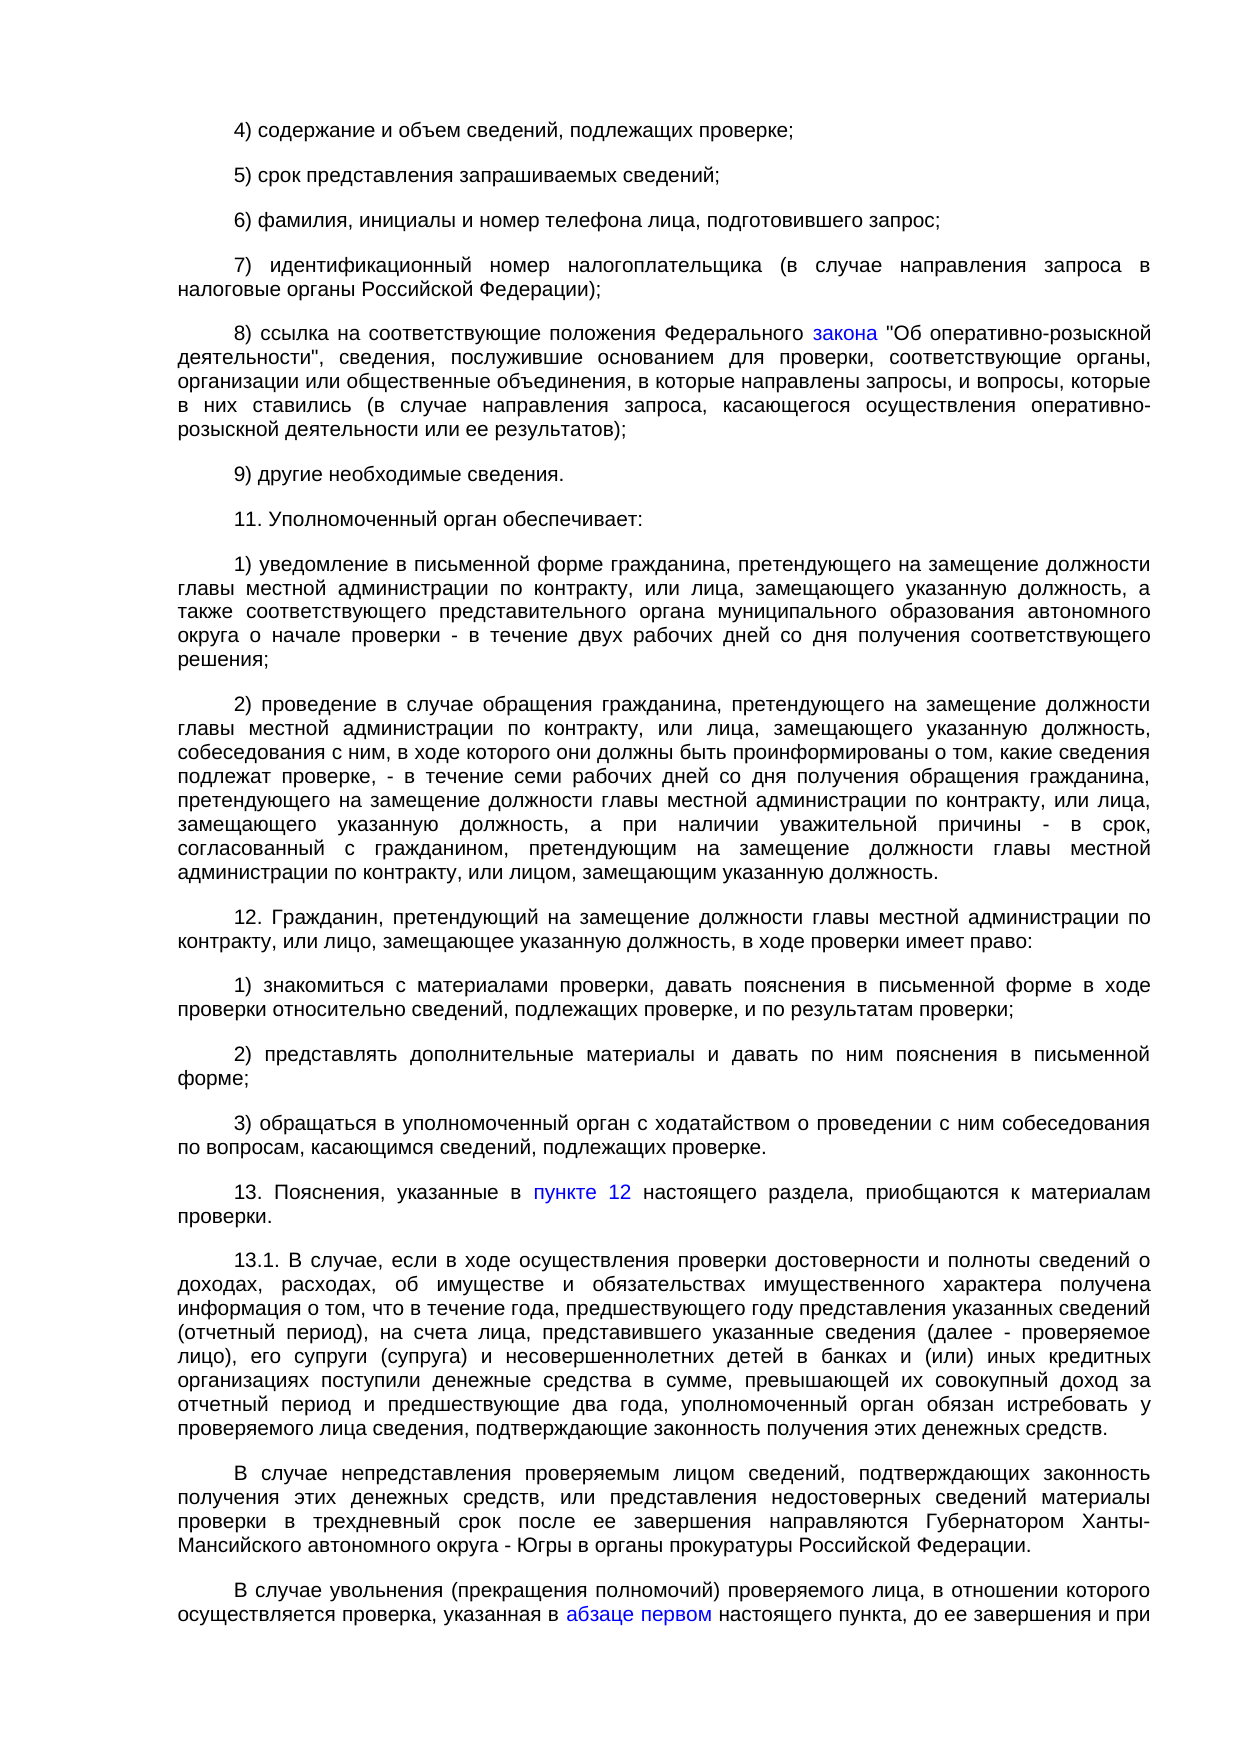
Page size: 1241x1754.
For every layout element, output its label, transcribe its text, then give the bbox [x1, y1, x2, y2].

text 1) знакомиться с материалами проверки, давать пояснения в письменной форме в ходе проверки относительно сведений, подлежащих проверке, и по результатам проверки; [177, 973, 1152, 1021]
text 3) обращаться в уполномоченный орган с ходатайством о проведении с ним собеседования по вопросам, касающимся сведений, подлежащих проверке. [177, 1111, 1152, 1159]
text В случае непредставления проверяемым лицом сведений, подтверждающих законность получения этих денежных средств, или представления недостоверных сведений материалы проверки в трехдневный срок после ее завершения направляются Губернатором Ханты-Мансийского автономного округа - Югры в органы прокуратуры Российской Федерации. [177, 1461, 1152, 1557]
text 7) идентификационный номер налогоплательщика (в случае направления запроса в налоговые органы Российской Федерации); [177, 252, 1152, 300]
text 9) другие необходимые сведения. [177, 462, 1152, 486]
text 1) уведомление в письменной форме гражданина, претендующего на замещение должности главы местной администрации по контракту, или лица, замещающего указанную должность, а также соответствующего представительного органа муниципального образования автономного округа о начале проверки - в течение двух рабочих дней со дня получения соответствующего решения; [177, 551, 1152, 671]
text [177, 1577, 1152, 1625]
text 2) проведение в случае обращения гражданина, претендующего на замещение должности главы местной администрации по контракту, или лица, замещающего указанную должность, собеседования с ним, в ходе которого они должны быть проинформированы о том, какие сведения подлежат проверке, - в течение семи рабочих дней со дня получения обращения гражданина, претендующего на замещение должности главы местной администрации по контракту, или лица, замещающего указанную должность, а при наличии уважительной причины - в срок, согласованный с гражданином, претендующим на замещение должности главы местной администрации по контракту, или лицом, замещающим указанную должность. [177, 692, 1152, 884]
text 11. Уполномоченный орган обеспечивает: [177, 507, 1152, 531]
text 12. Гражданин, претендующий на замещение должности главы местной администрации по контракту, или лицо, замещающее указанную должность, в ходе проверки имеет право: [177, 904, 1152, 952]
text 8) ссылка на соответствующие положения Федерального закона "Об оперативно-розыскной деятельности", сведения, послужившие основанием для проверки, соответствующие органы, организации или общественные объединения, в которые направлены запросы, и вопросы, которые в них ставились (в случае направления запроса, касающегося осуществления оперативно-розыскной деятельности или ее результатов); [177, 321, 1152, 441]
text 2) представлять дополнительные материалы и давать по ним пояснения в письменной форме; [177, 1042, 1152, 1090]
text 5) срок представления запрашиваемых сведений; [177, 163, 1152, 187]
text 13. Пояснения, указанные в пункте 12 настоящего раздела, приобщаются к материалам проверки. [177, 1179, 1152, 1227]
text 6) фамилия, инициалы и номер телефона лица, подготовившего запрос; [177, 208, 1152, 232]
text 4) содержание и объем сведений, подлежащих проверке; [177, 118, 1152, 142]
text 13.1. В случае, если в ходе осуществления проверки достоверности и полноты сведений о доходах, расходах, об имуществе и обязательствах имущественного характера получена информация о том, что в течение года, предшествующего году представления указанных сведений (отчетный период), на счета лица, представившего указанные сведения (далее - проверяемое лицо), его супруги (супруга) и несовершеннолетних детей в банках и (или) иных кредитных организациях поступили денежные средства в сумме, превышающей их совокупный доход за отчетный период и предшествующие два года, уполномоченный орган обязан истребовать у проверяемого лица сведения, подтверждающие законность получения этих денежных средств. [177, 1248, 1152, 1440]
